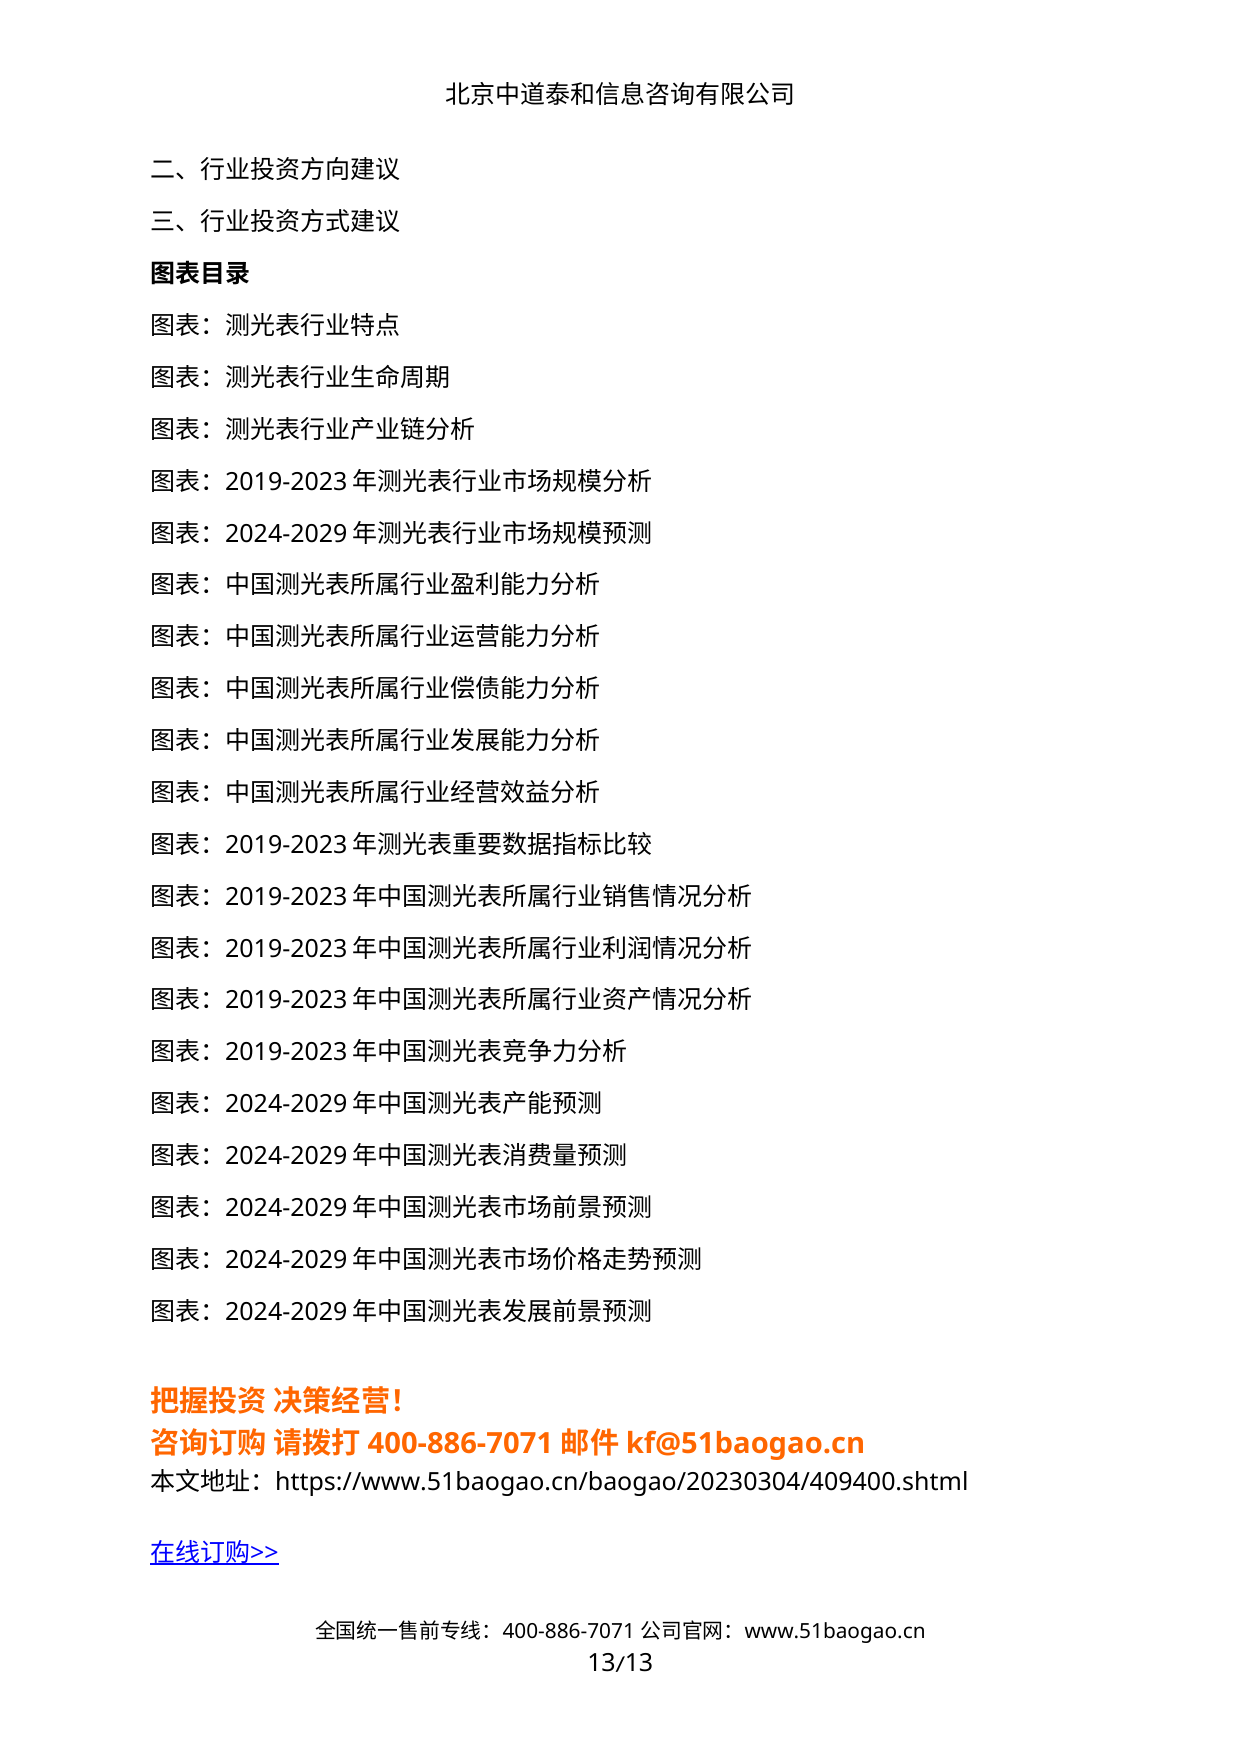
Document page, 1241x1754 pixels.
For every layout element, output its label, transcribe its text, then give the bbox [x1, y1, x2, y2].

text 图表：2019-2023年中国测光表竞争力分析 [150, 1032, 1090, 1068]
text 图表：中国测光表所属行业盈利能力分析 [150, 565, 1090, 601]
text 图表：中国测光表所属行业经营效益分析 [150, 772, 1090, 809]
text 在线订购>> [150, 1498, 1090, 1568]
text 图表：测光表行业产业链分析 [150, 409, 1090, 446]
text 图表：2024-2029年测光表行业市场规模预测 [150, 513, 1090, 549]
text 图表：2019-2023年中国测光表所属行业销售情况分析 [150, 876, 1090, 912]
text 图表：2024-2029年中国测光表消费量预测 [150, 1136, 1090, 1172]
text 图表目录 [150, 254, 1090, 290]
text 图表：2024-2029年中国测光表市场价格走势预测 [150, 1239, 1090, 1276]
text 二、行业投资方向建议 [150, 150, 1090, 186]
text 图表：2019-2023年中国测光表所属行业利润情况分析 [150, 928, 1090, 964]
text 图表：测光表行业生命周期 [150, 357, 1090, 394]
text 图表：2019-2023年中国测光表所属行业资产情况分析 [150, 980, 1090, 1016]
text 图表：2019-2023年测光表重要数据指标比较 [150, 824, 1090, 861]
text 三、行业投资方式建议 [150, 202, 1090, 238]
text 图表：测光表行业特点 [150, 306, 1090, 342]
text 图表：2024-2029年中国测光表产能预测 [150, 1084, 1090, 1120]
text 图表：2024-2029年中国测光表发展前景预测 [150, 1291, 1090, 1327]
text 图表：中国测光表所属行业偿债能力分析 [150, 669, 1090, 705]
text 把握投资 决策经营！咨询订购 请拨打 400-886-7071 邮件 kf@51baogao.cn本文地址：https://www.51baogao.cn/baogao/20230304/409400.shtml [150, 1343, 1090, 1498]
text 图表：中国测光表所属行业发展能力分析 [150, 721, 1090, 757]
text 图表：2019-2023年测光表行业市场规模分析 [150, 461, 1090, 497]
text 图表：2024-2029年中国测光表市场前景预测 [150, 1187, 1090, 1224]
text 图表：中国测光表所属行业运营能力分析 [150, 617, 1090, 653]
